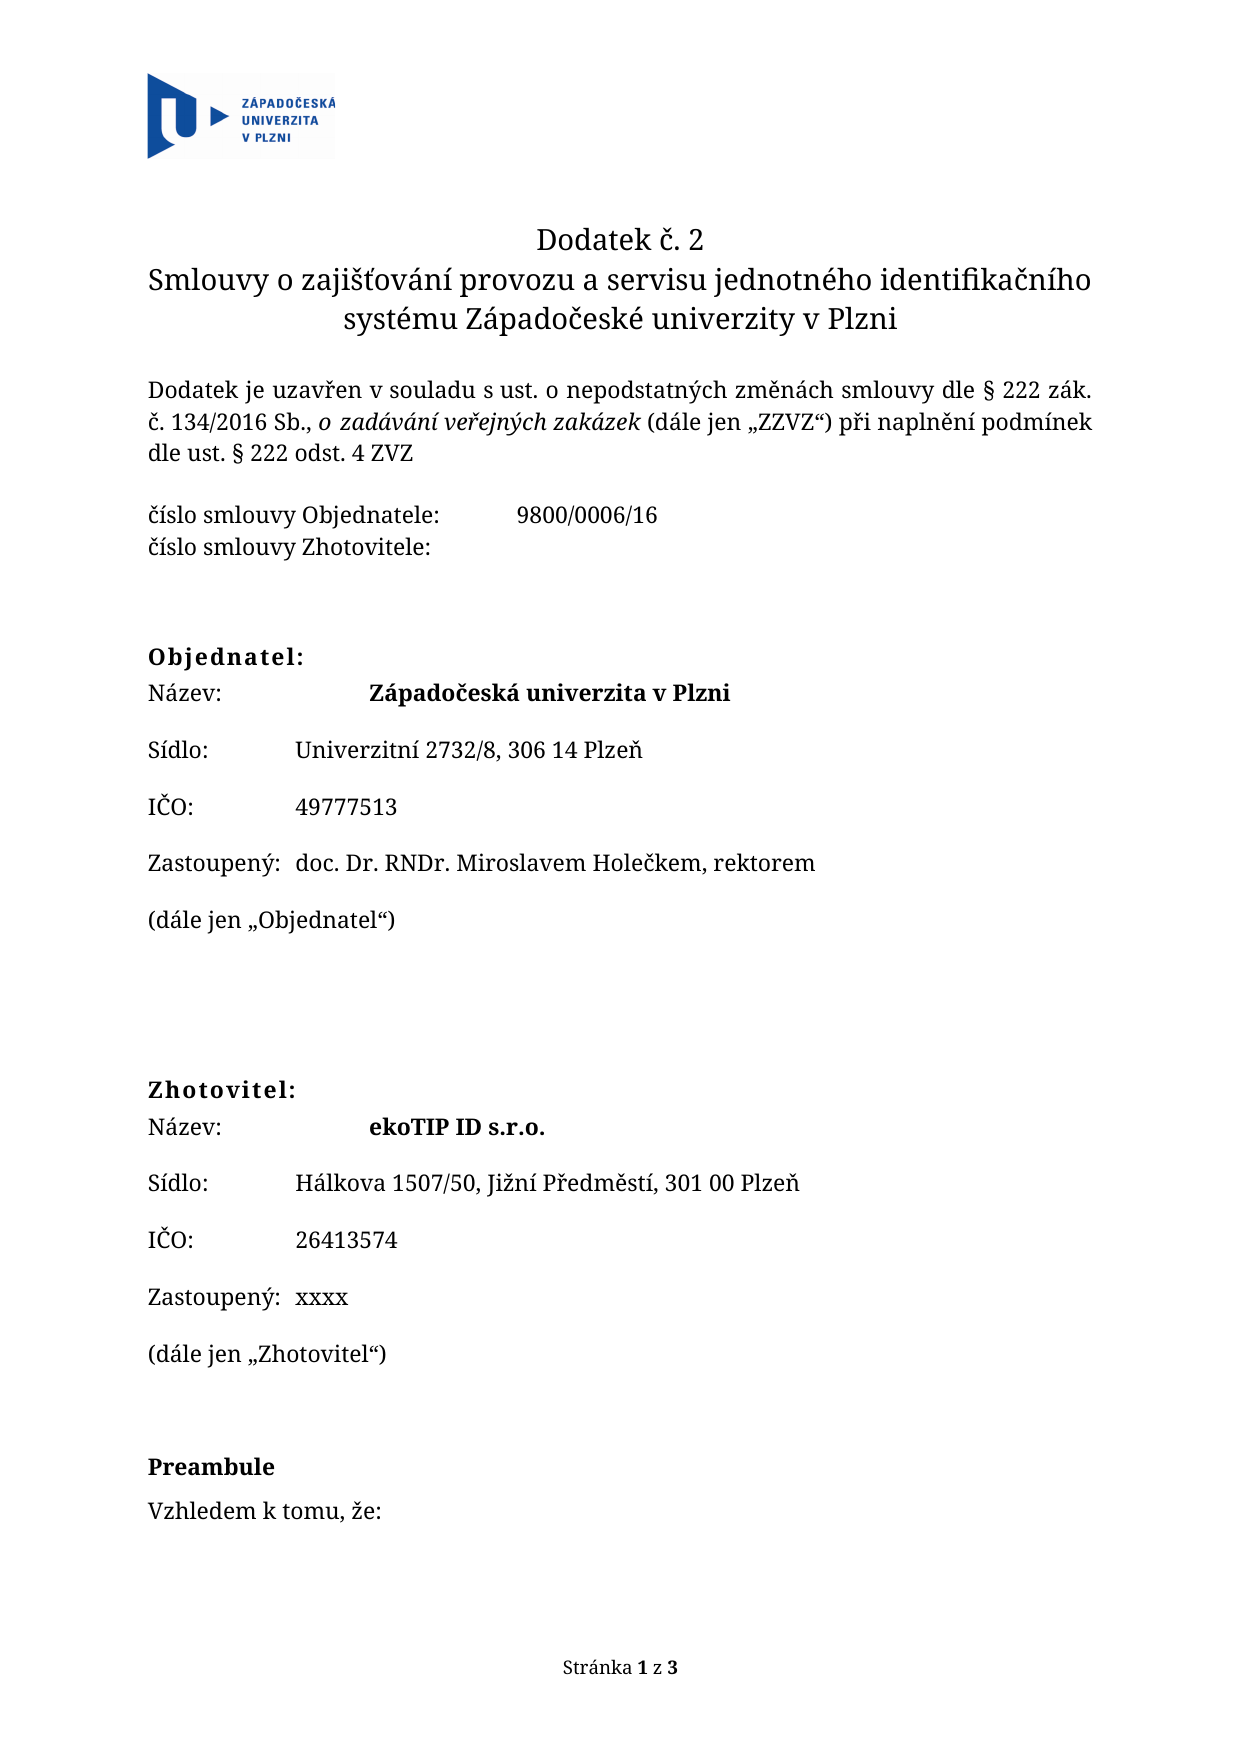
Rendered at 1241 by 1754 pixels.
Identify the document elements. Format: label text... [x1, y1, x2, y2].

text Vzhledem k tomu, že: [148, 1495, 1093, 1526]
subtitle Zhotovitel: [148, 1074, 1093, 1106]
subtitle Objednatel: [148, 641, 1093, 672]
text Sídlo: Univerzitní 2732/8, 306 14 Plzeň [148, 734, 1093, 765]
subtitle Dodatek č. 2 [148, 219, 1093, 259]
text číslo smlouvy Zhotovitele: [148, 531, 1093, 562]
text IČO: 49777513 [148, 791, 1093, 822]
text Dodatek je uzavřen v souladu s ust. o nepodstatných změnách smlouvy dle § 222 zák. č. 134/2016 Sb., o zadávání veřejných zakázek (dále jen „ZZVZ“) při naplnění podmínek dle ust. § 222 odst. 4 ZVZ [148, 374, 1093, 468]
text Preambule [148, 1451, 1093, 1482]
text Zastoupený: doc. Dr. RNDr. Miroslavem Holečkem, rektorem [148, 847, 1093, 879]
text Název: Západočeská univerzita v Plzni [148, 677, 1093, 708]
text Název: ekoTIP ID s.r.o. [148, 1110, 1093, 1142]
text (dále jen „Objednatel“) [148, 904, 1093, 935]
subtitle Smlouvy o zajišťování provozu a servisu jednotného identifikačního systému Západočeské univerzity v Plzni [148, 259, 1093, 338]
picture [147, 73, 336, 159]
text (dále jen „Zhotovitel“) [148, 1337, 1093, 1369]
text IČO: 26413574 [148, 1224, 1093, 1255]
text číslo smlouvy Objednatele: 9800/0006/16 [148, 499, 1093, 531]
text Zastoupený: xxxx [148, 1281, 1093, 1312]
text Sídlo: Hálkova 1507/50, Jižní Předměstí, 301 00 Plzeň [148, 1167, 1093, 1198]
